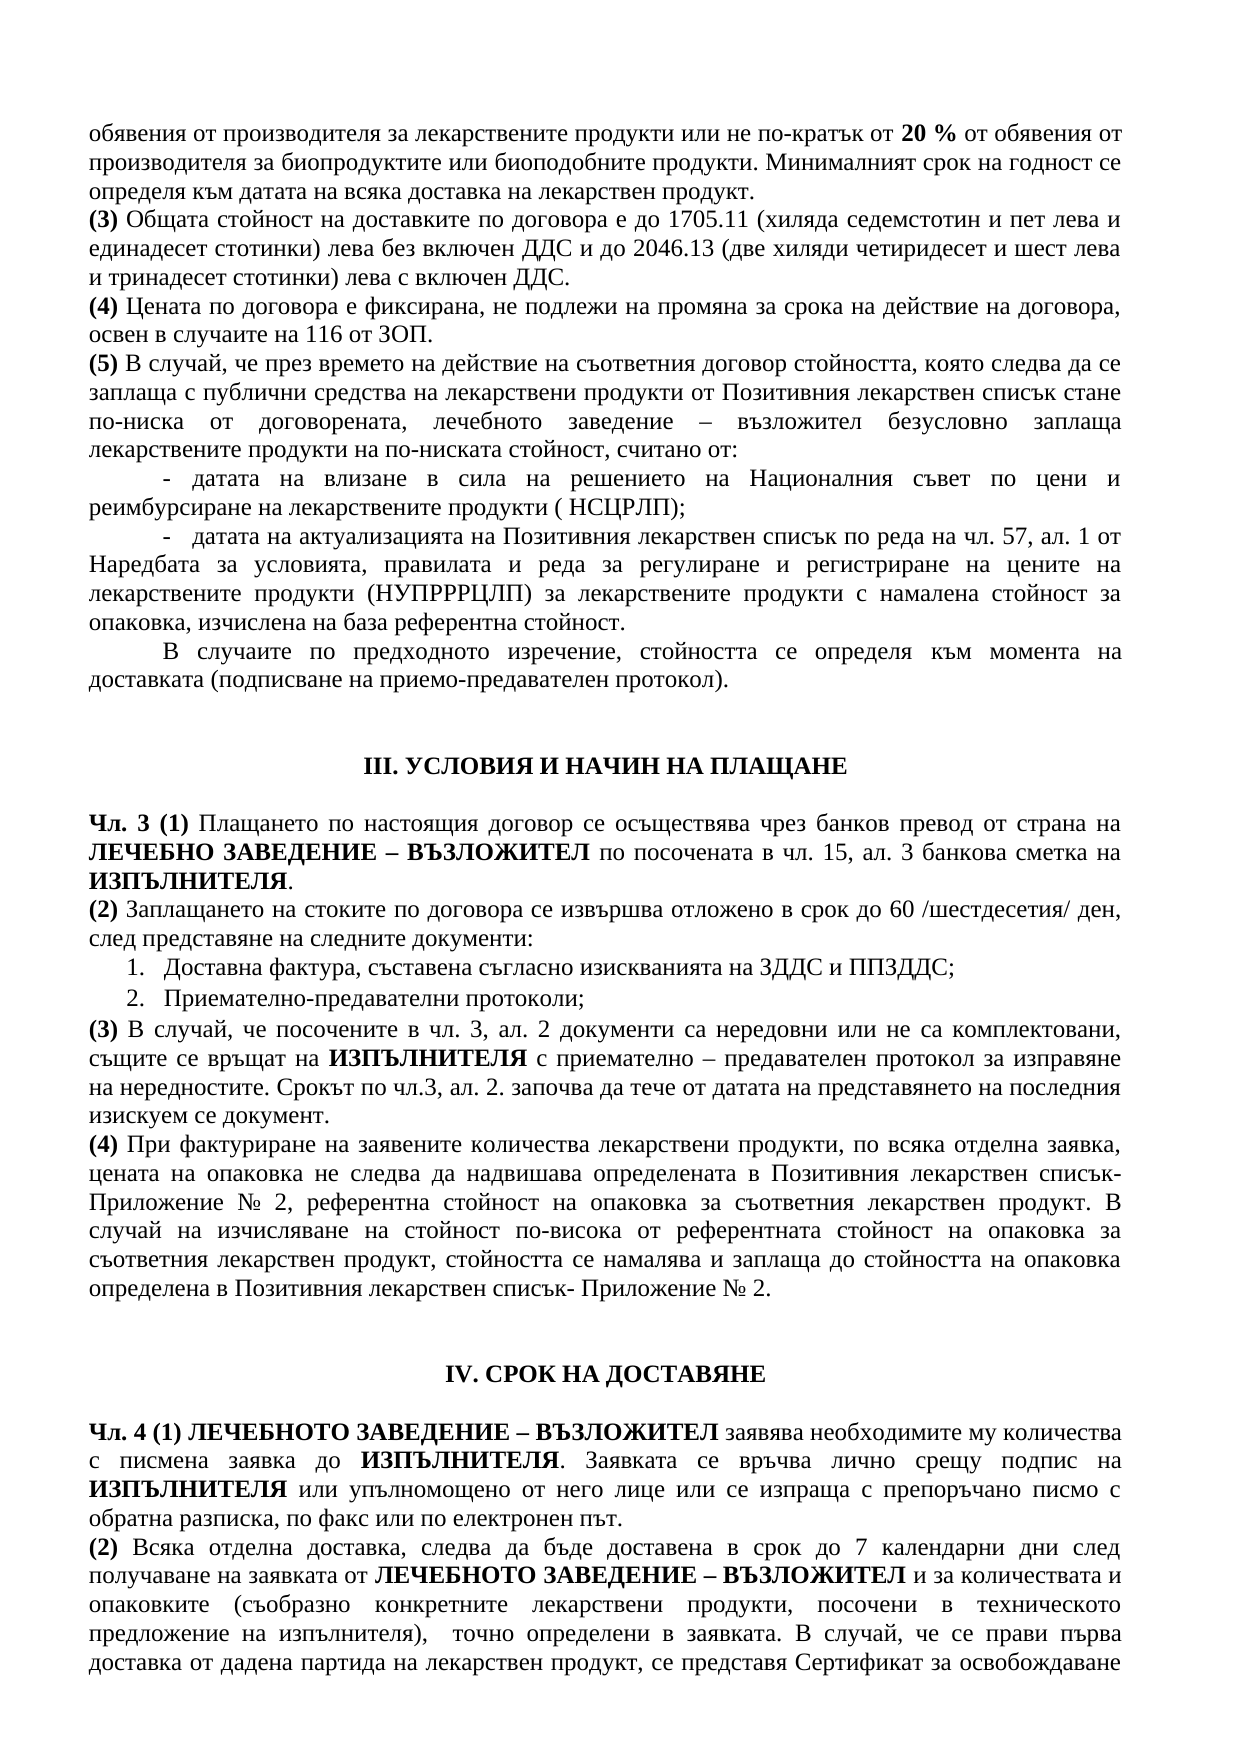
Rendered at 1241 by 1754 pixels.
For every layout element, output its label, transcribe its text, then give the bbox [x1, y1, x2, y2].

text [89, 1532, 1122, 1675]
text (4) При фактуриране на заявените количества лекарствени продукти, по всяка отделна заявка, цената на опаковка не следва да надвишава определената в Позитивния лекарствен списък- Приложение № 2, референтна стойност на опаковка за съответния лекарствен продукт. В случай на изчисляване на стойност по-висока от референтната стойност на опаковка за съответния лекарствен продукт, стойността се намалява и заплаща до стойността на опаковка определена в Позитивния лекарствен списък- Приложение № 2. [89, 1129, 1122, 1302]
list Доставна фактура, съставена съгласно изискванията на ЗДДС и ППЗДДС; [126, 952, 1122, 981]
text (4) Цената по договора е фиксирана, не подлежи на промяна за срока на действие на договора, освен в случаите на 116 от ЗОП. [89, 291, 1122, 348]
text IV. СРОК НА ДОСТАВЯНЕ [89, 1359, 1122, 1388]
text (3) Общата стойност на доставките по договора е до 1705.11 (хиляда седемстотин и пет лева и единадесет стотинки) лева без включен ДДС и до 2046.13 (две хиляди четиридесет и шест лева и тринадесет стотинки) лева с включен ДДС. [89, 204, 1122, 291]
text (5) В случай, че през времето на действие на съответния договор стойността, която следва да се заплаща с публични средства на лекарствени продукти от Позитивния лекарствен списък стане по-ниска от договорената, лечебното заведение – възложител безусловно заплаща лекарствените продукти на по-ниската стойност, считано от: [89, 348, 1122, 463]
list датата на влизане в сила на решението на Националния съвет по цени и реимбурсиране на лекарствените продукти ( НСЦРЛП); [89, 463, 1122, 521]
text ІII. УСЛОВИЯ И НАЧИН НА ПЛАЩАНЕ [89, 751, 1122, 779]
text (3) В случай, че посочените в чл. 3, ал. 2 документи са нередовни или не са комплектовани, същите се връщат на ИЗПЪЛНИТЕЛЯ с приемателно – предавателен протокол за изправяне на нередностите. Срокът по чл.3, ал. 2. започва да тече от датата на представянето на последния изискуем се документ. [89, 1014, 1122, 1129]
text (2) Заплащането на стоките по договора се извършва отложено в срок до 60 /шестдесетия/ ден, след представяне на следните документи: [89, 894, 1122, 952]
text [89, 118, 1122, 204]
list Приемателно-предавателни протоколи; [126, 983, 1122, 1012]
text В случаите по предходното изречение, стойността се определя към момента на доставката (подписване на приемо-предавателен протокол). [89, 636, 1122, 693]
text Чл. 4 (1) ЛЕЧЕБНОТО ЗАВЕДЕНИЕ – ВЪЗЛОЖИТЕЛ заявява необходимите му количества с писмена заявка до ИЗПЪЛНИТЕЛЯ. Заявката се връчва лично срещу подпис на ИЗПЪЛНИТЕЛЯ или упълномощено от него лице или се изпраща с препоръчано писмо с обратна разписка, по факс или по електронен път. [89, 1417, 1122, 1532]
text Чл. 3 (1) Плащането по настоящия договор се осъществява чрез банков превод от страна на ЛЕЧЕБНО ЗАВЕДЕНИЕ – ВЪЗЛОЖИТЕЛ по посочената в чл. 15, ал. 3 банкова сметка на ИЗПЪЛНИТЕЛЯ. [89, 808, 1122, 894]
list датата на актуализацията на Позитивния лекарствен списък по реда на чл. 57, ал. 1 от Наредбата за условията, правилата и реда за регулиране и регистриране на цените на лекарствените продукти (НУПРРРЦЛП) за лекарствените продукти с намалена стойност за опаковка, изчислена на база референтна стойност. [89, 521, 1122, 636]
